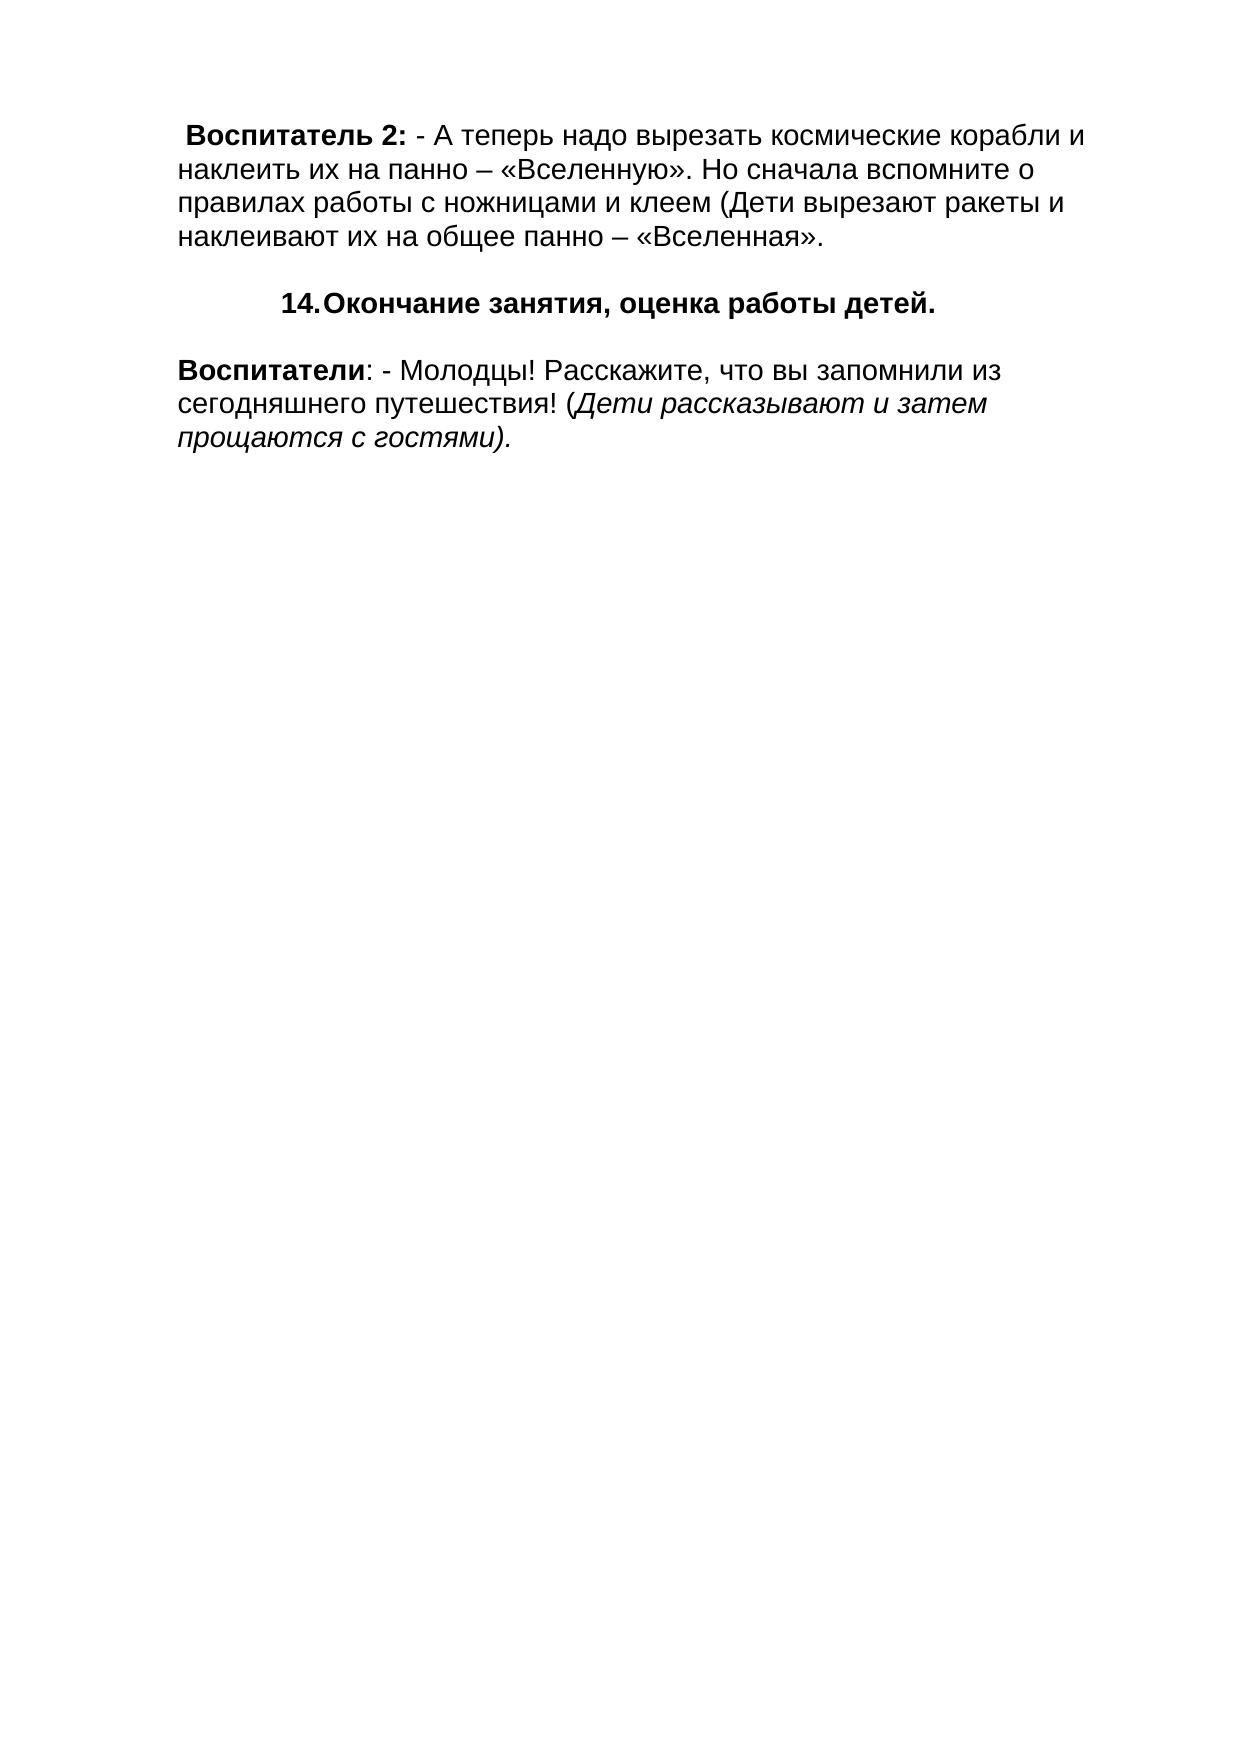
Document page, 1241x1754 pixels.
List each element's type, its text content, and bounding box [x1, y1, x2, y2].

text Воспитатели: - Молодцы! Расскажите, что вы запомнили из сегодняшнего путешествия! (Дети рассказывают и затем прощаются с гостями). [177, 353, 1152, 453]
text Воспитатель 2: - А теперь надо вырезать космические корабли и наклеить их на панно – «Вселенную». Но сначала вспомните о правилах работы с ножницами и клеем (Дети вырезают ракеты и наклеивают их на общее панно – «Вселенная». [177, 118, 1152, 252]
list Окончание занятия, оценка работы детей. [281, 286, 1152, 319]
